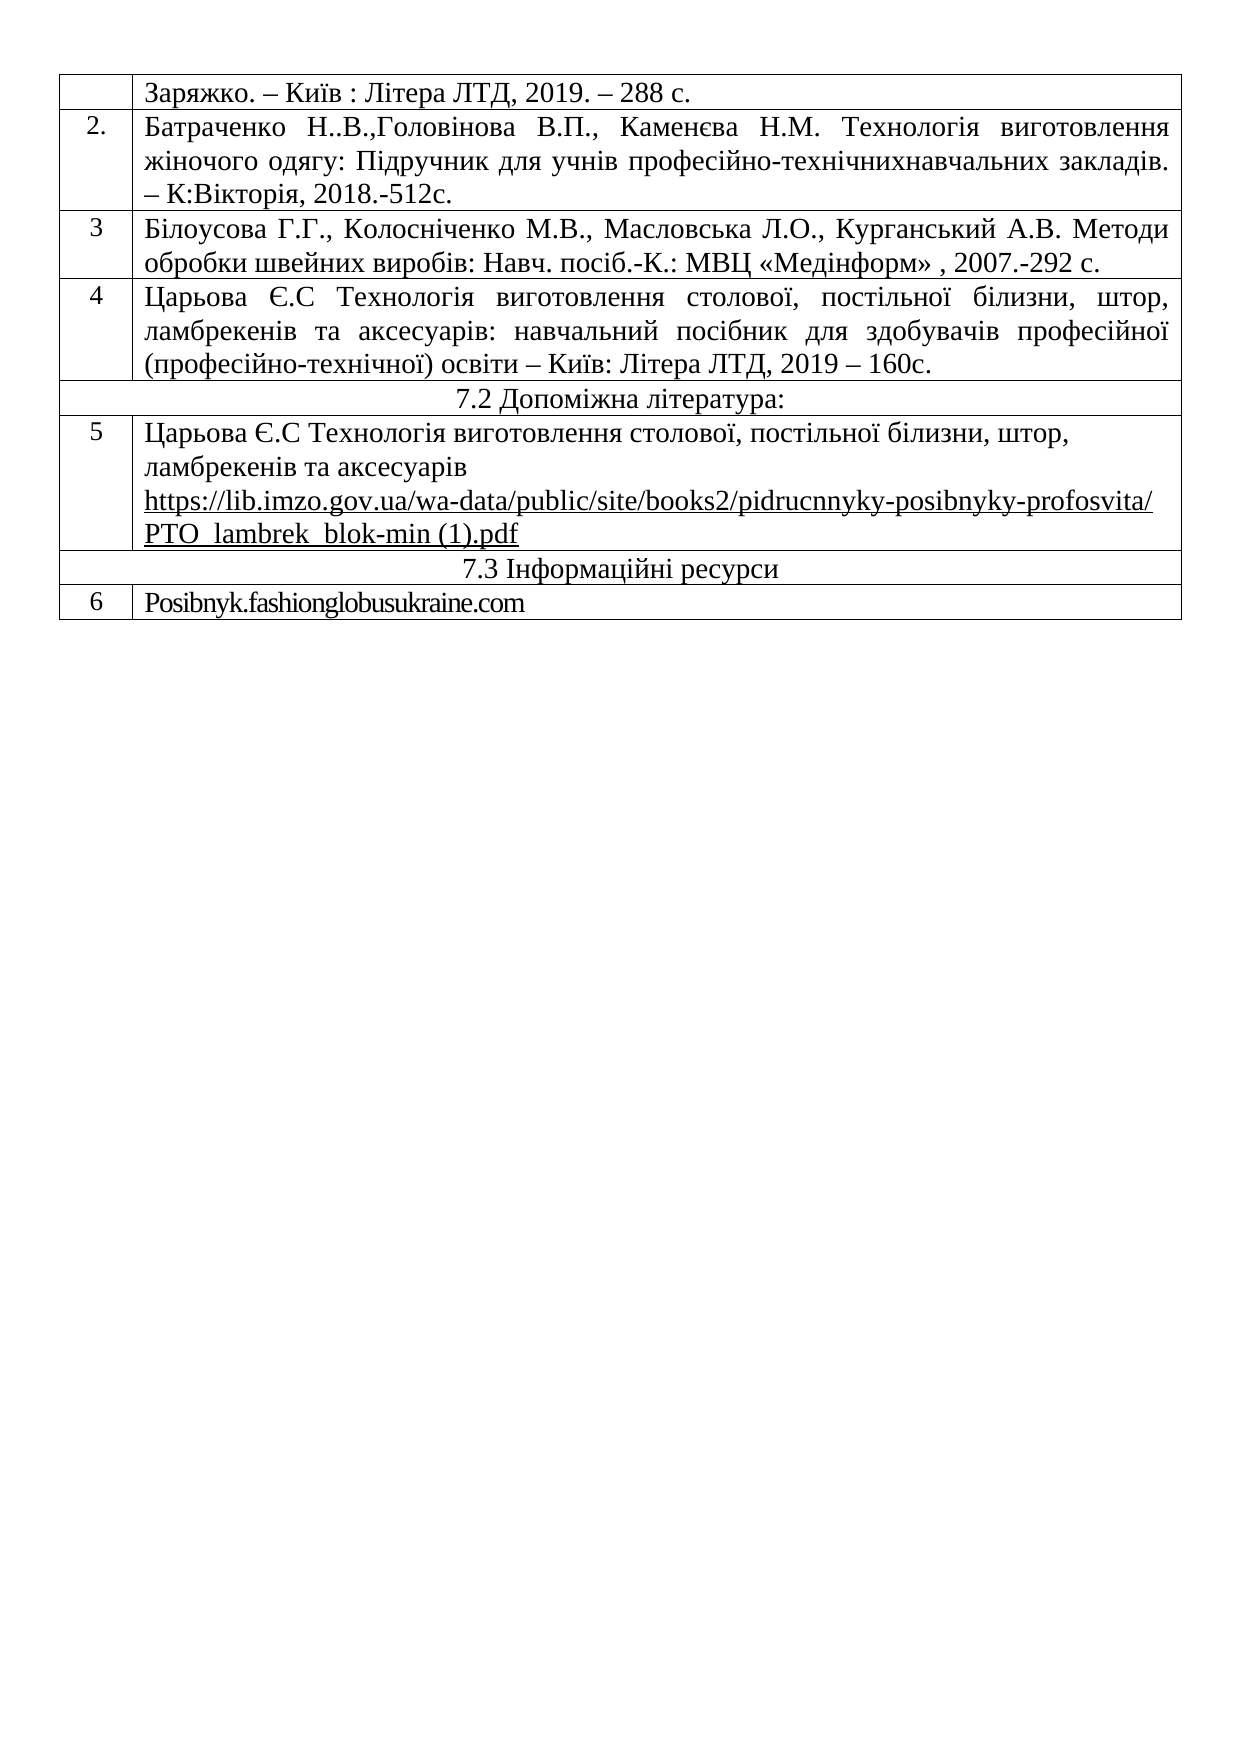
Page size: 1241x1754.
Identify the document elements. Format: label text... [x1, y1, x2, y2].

table_cell 7.2 Допоміжна література: [60, 381, 1181, 414]
table_cell 2. [60, 110, 132, 210]
table_cell Posibnyk.fashionglobusukraine.com [133, 585, 1181, 619]
table_cell 1. [60, 75, 132, 108]
table_cell 4 [60, 279, 132, 380]
table_cell Батраченко Н..В.,Головінова В.П., Каменєва Н.М. Технологія виготовлення жіночого одягу: Підручник для учнів професійно-технічнихнавчальних закладів. – К:Вікторія, 2018.-512с. [133, 110, 1181, 210]
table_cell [133, 75, 1181, 108]
table_cell 3 [60, 211, 132, 278]
table_cell 6 [60, 585, 132, 619]
table_cell Білоусова Г.Г., Колосніченко М.В., Масловська Л.О., Курганський А.В. Методи обробки швейних виробів: Навч. посіб.-К.: МВЦ «Медінформ» , 2007.-292 с. [133, 211, 1181, 278]
table_cell 7.3 Інформаційні ресурси [60, 551, 1181, 584]
table_cell 5 [60, 416, 132, 550]
table_cell Царьова Є.С Технологія виготовлення столової, постільної білизни, штор, ламбрекенів та аксесуарів https://lib.imzo.gov.ua/wa-data/public/site/books2/pidrucnnyky-posibnyky-profosvita/PTO_lambrek_blok-min (1).pdf [133, 416, 1181, 550]
table_cell Царьова Є.С Технологія виготовлення столової, постільної білизни, штор, ламбрекенів та аксесуарів: навчальний посібник для здобувачів професійної (професійно-технічної) освіти – Київ: Літера ЛТД, 2019 – 160с. [133, 279, 1181, 380]
